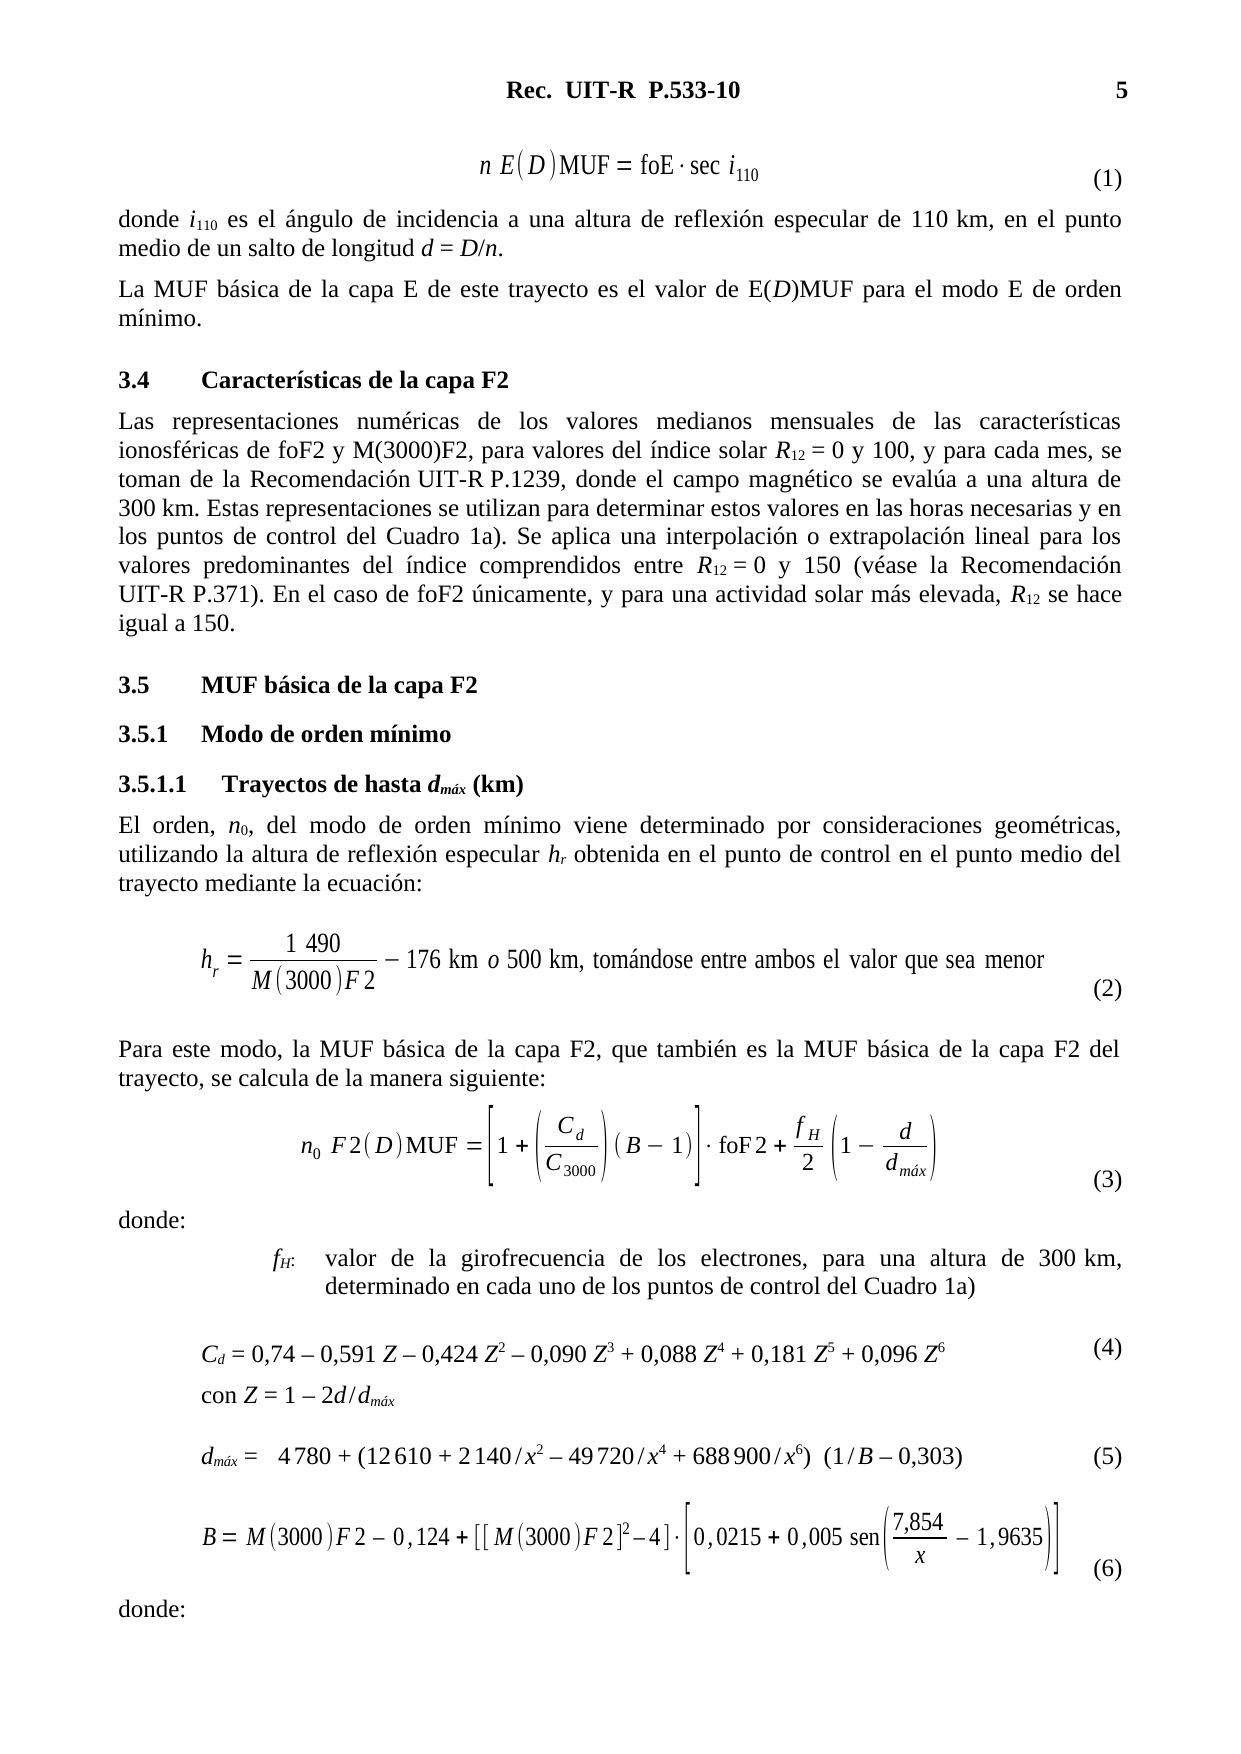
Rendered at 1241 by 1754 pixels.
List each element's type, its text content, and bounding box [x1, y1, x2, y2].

subtitle 3.5.1.1 Trayectos de hasta dmáx (km) [118, 769, 1122, 798]
subtitle 3.5 MUF básica de la capa F2 [118, 670, 1122, 698]
subtitle 3.4 Características de la capa F2 [118, 365, 1122, 394]
subtitle 3.5.1 Modo de orden mínimo [118, 719, 1122, 748]
text (3) [118, 1104, 1122, 1193]
text fH: valor de la girofrecuencia de los electrones, para una altura de 300 km, determinado en cada uno de los puntos de control del Cuadro 1a) [118, 1243, 1122, 1300]
text (1) [118, 148, 1122, 192]
text donde: [118, 1594, 1122, 1623]
text El orden, n0, del modo de orden mínimo viene determinado por consideraciones geométricas, utilizando la altura de reflexión especular hr obtenida en el punto de control en el punto medio del trayecto mediante la ecuación: [118, 810, 1122, 896]
text (6) [118, 1501, 1122, 1582]
text Para este modo, la MUF básica de la capa F2, que también es la MUF básica de la capa F2 del trayecto, se calcula de la manera siguiente: [118, 1034, 1122, 1091]
text donde i110 es el ángulo de incidencia a una altura de reflexión especular de 110 km, en el punto medio de un salto de longitud d = D/n. [118, 204, 1122, 262]
text dmáx = 4 780 + (12 610 + 2 140 / x2 – 49 720 / x4 + 688 900 / x6) (1 / B – 0,303) (5) [118, 1441, 1122, 1469]
text con Z = 1 – 2d / dmáx [118, 1380, 1122, 1409]
text donde: [118, 1206, 1122, 1234]
text La MUF básica de la capa E de este trayecto es el valor de E(D)MUF para el modo E de orden mínimo. [118, 274, 1122, 332]
text (2) [118, 928, 1122, 1002]
text Cd = 0,74 – 0,591 Z – 0,424 Z2 – 0,090 Z3 + 0,088 Z4 + 0,181 Z5 + 0,096 Z6 (4) [118, 1332, 1122, 1368]
text Las representaciones numéricas de los valores medianos mensuales de las características ionosféricas de foF2 y M(3000)F2, para valores del índice solar R12 = 0 y 100, y para cada mes, se toman de la Recomendación UIT-R P.1239, donde el campo magnético se evalúa a una altura de 300 km. Estas representaciones se utilizan para determinar estos valores en las horas necesarias y en los puntos de control del Cuadro 1a). Se aplica una interpolación o extrapolación lineal para los valores predominantes del índice comprendidos entre R12 = 0 y 150 (véase la Recomendación UIT-R P.371). En el caso de foF2 únicamente, y para una actividad solar más elevada, R12 se hace igual a 150. [118, 406, 1122, 636]
